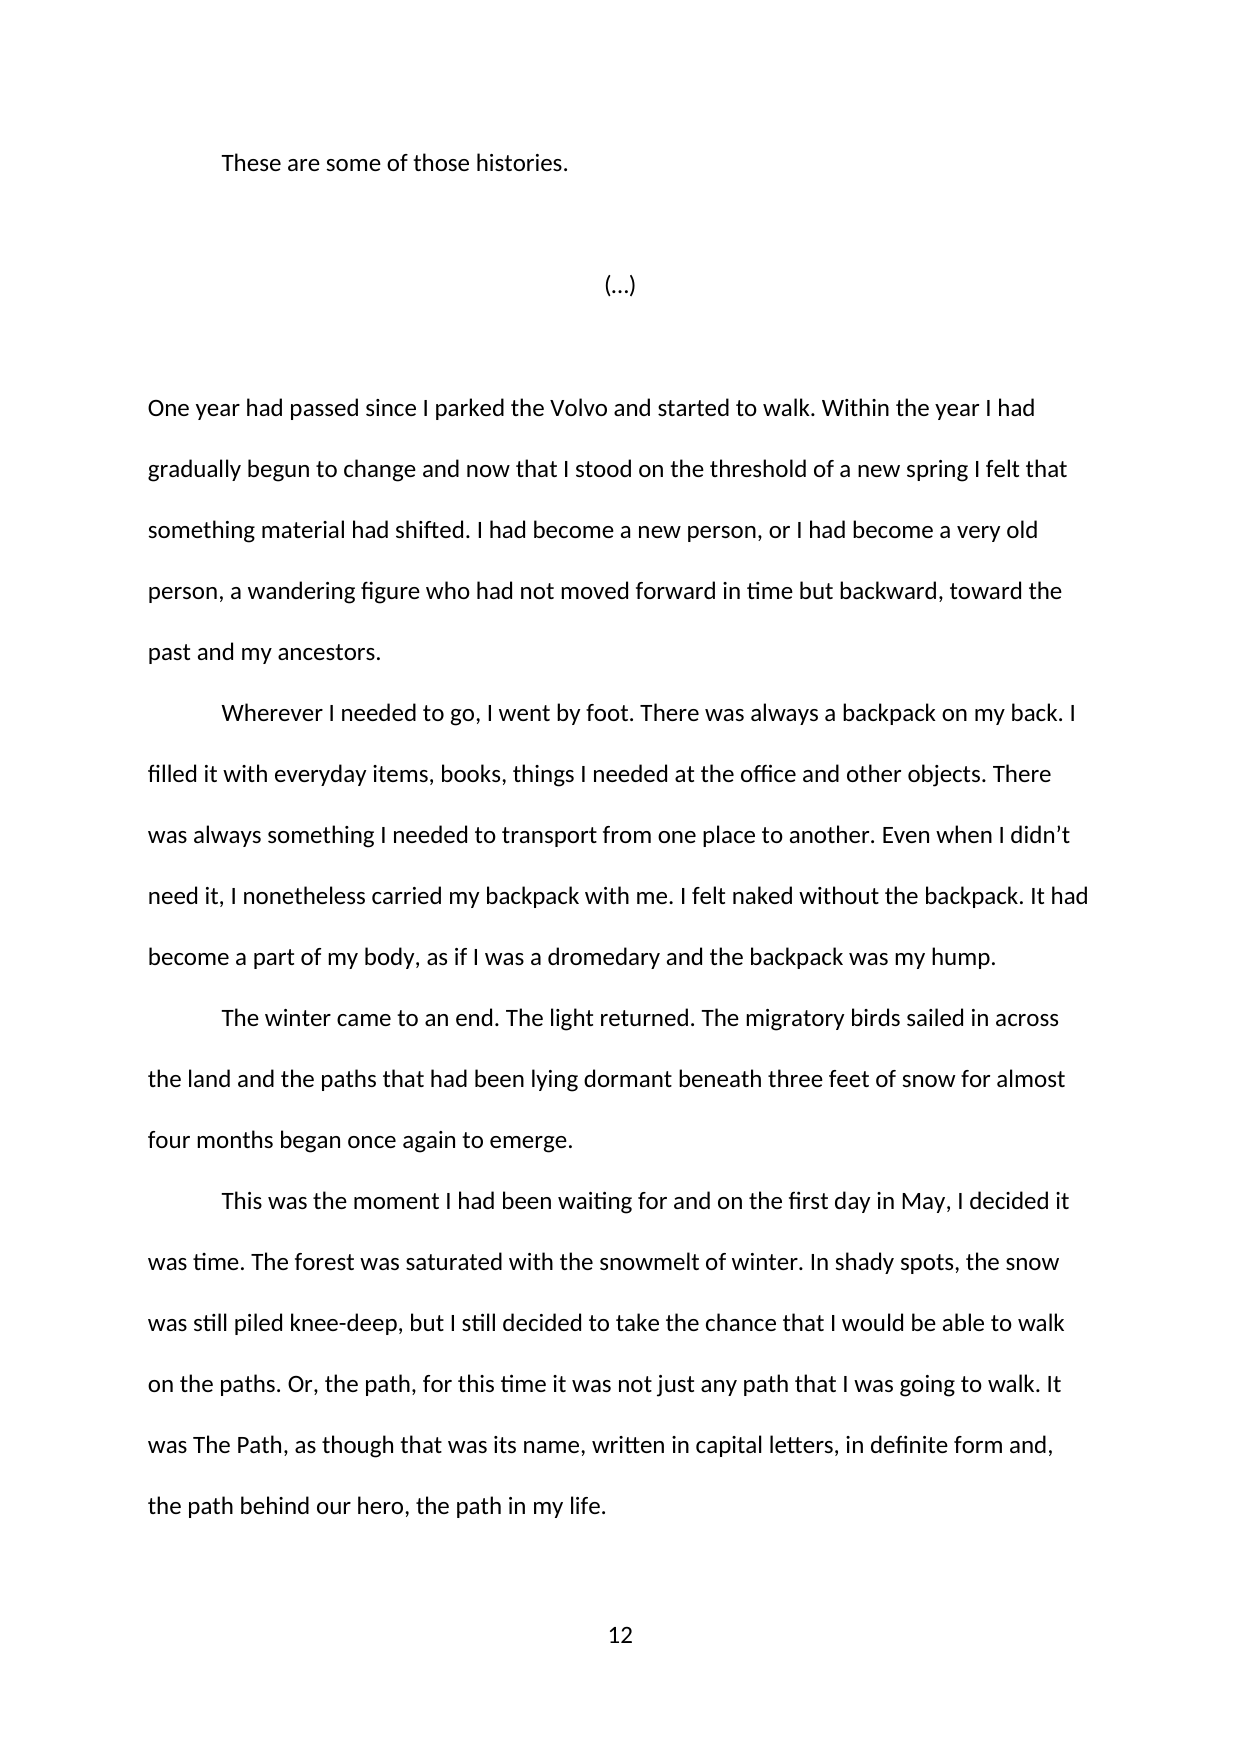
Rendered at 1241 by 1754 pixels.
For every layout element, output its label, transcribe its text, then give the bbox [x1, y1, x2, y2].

text (…) [148, 270, 1093, 300]
text One year had passed since I parked the Volvo and started to walk. Within the year I had gradually begun to change and now that I stood on the threshold of a new spring I felt that something material had shifted. I had become a new person, or I had become a very old person, a wandering figure who had not moved forward in time but backward, toward the past and my ancestors. [148, 392, 1093, 666]
text The winter came to an end. The light returned. The migratory birds sailed in across the land and the paths that had been lying dormant beneath three feet of snow for almost four months began once again to emerge. [148, 1002, 1093, 1155]
text This was the moment I had been waiting for and on the first day in May, I decided it was time. The forest was saturated with the snowmelt of winter. In shady spots, the snow was still piled knee-deep, but I still decided to take the chance that I would be able to walk on the paths. Or, the path, for this time it was not just any path that I was going to walk. It was The Path, as though that was its name, written in capital letters, in definite form and, the path behind our hero, the path in my life. [148, 1185, 1093, 1521]
text These are some of those histories. [148, 148, 1093, 178]
text Wherever I needed to go, I went by foot. There was always a backpack on my back. I filled it with everyday items, books, things I needed at the office and other objects. There was always something I needed to transport from one place to another. Even when I didn’t need it, I nonetheless carried my backpack with me. I felt naked without the backpack. It had become a part of my body, as if I was a dromedary and the backpack was my hump. [148, 697, 1093, 972]
